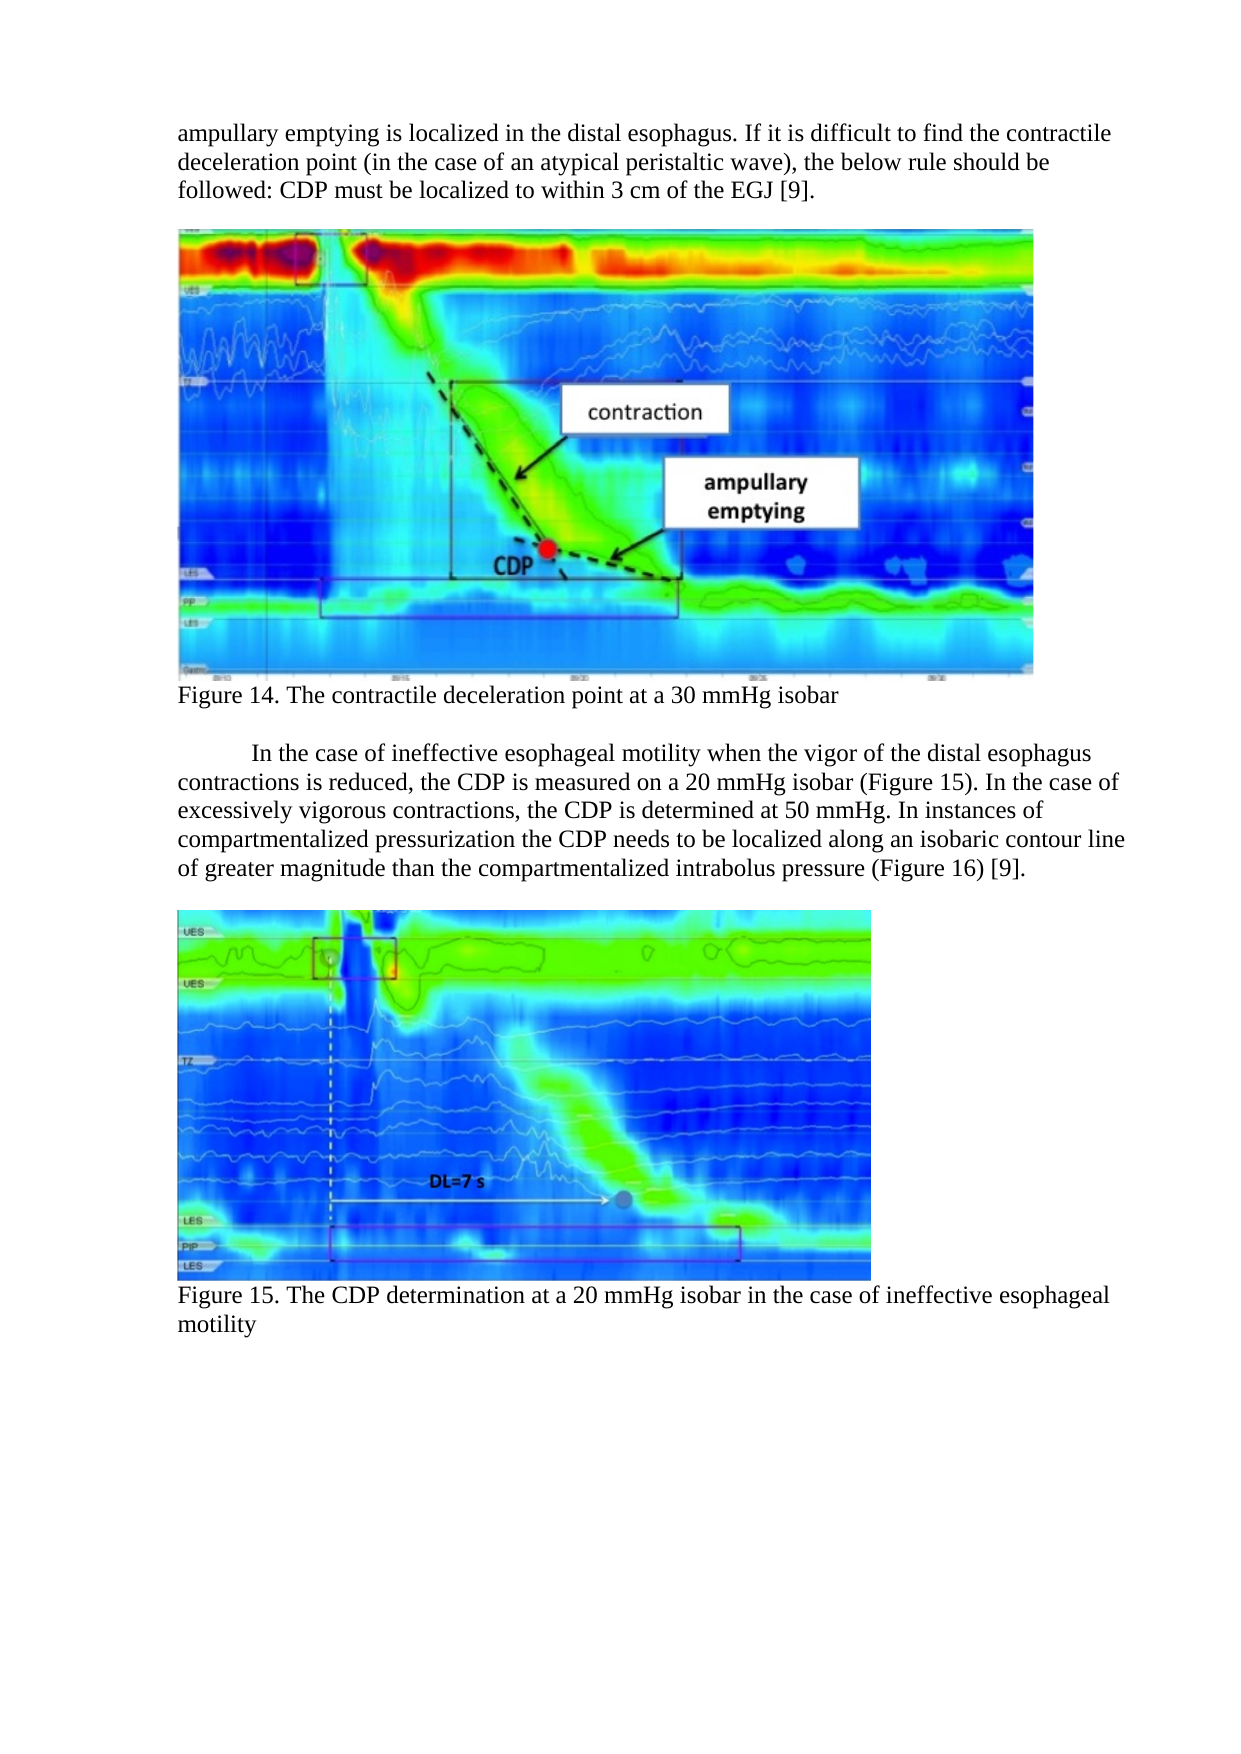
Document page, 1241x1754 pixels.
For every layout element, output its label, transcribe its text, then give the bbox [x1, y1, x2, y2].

text Figure 15. The CDP determination at a 20 mmHg isobar in the case of ineffective esophageal motility [177, 1281, 1152, 1338]
text Figure 14. The contractile deceleration point at a 30 mmHg isobar [177, 680, 1152, 709]
picture [177, 229, 1034, 681]
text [177, 118, 1152, 204]
picture [177, 910, 871, 1281]
text In the case of ineffective esophageal motility when the vigor of the distal esophagus contractions is reduced, the CDP is measured on a 20 mmHg isobar (Figure 15). In the case of excessively vigorous contractions, the CDP is determined at 50 mmHg. In instances of compartmentalized pressurization the CDP needs to be localized along an isobaric contour line of greater magnitude than the compartmentalized intrabolus pressure (Figure 16) [9]. [177, 738, 1152, 882]
